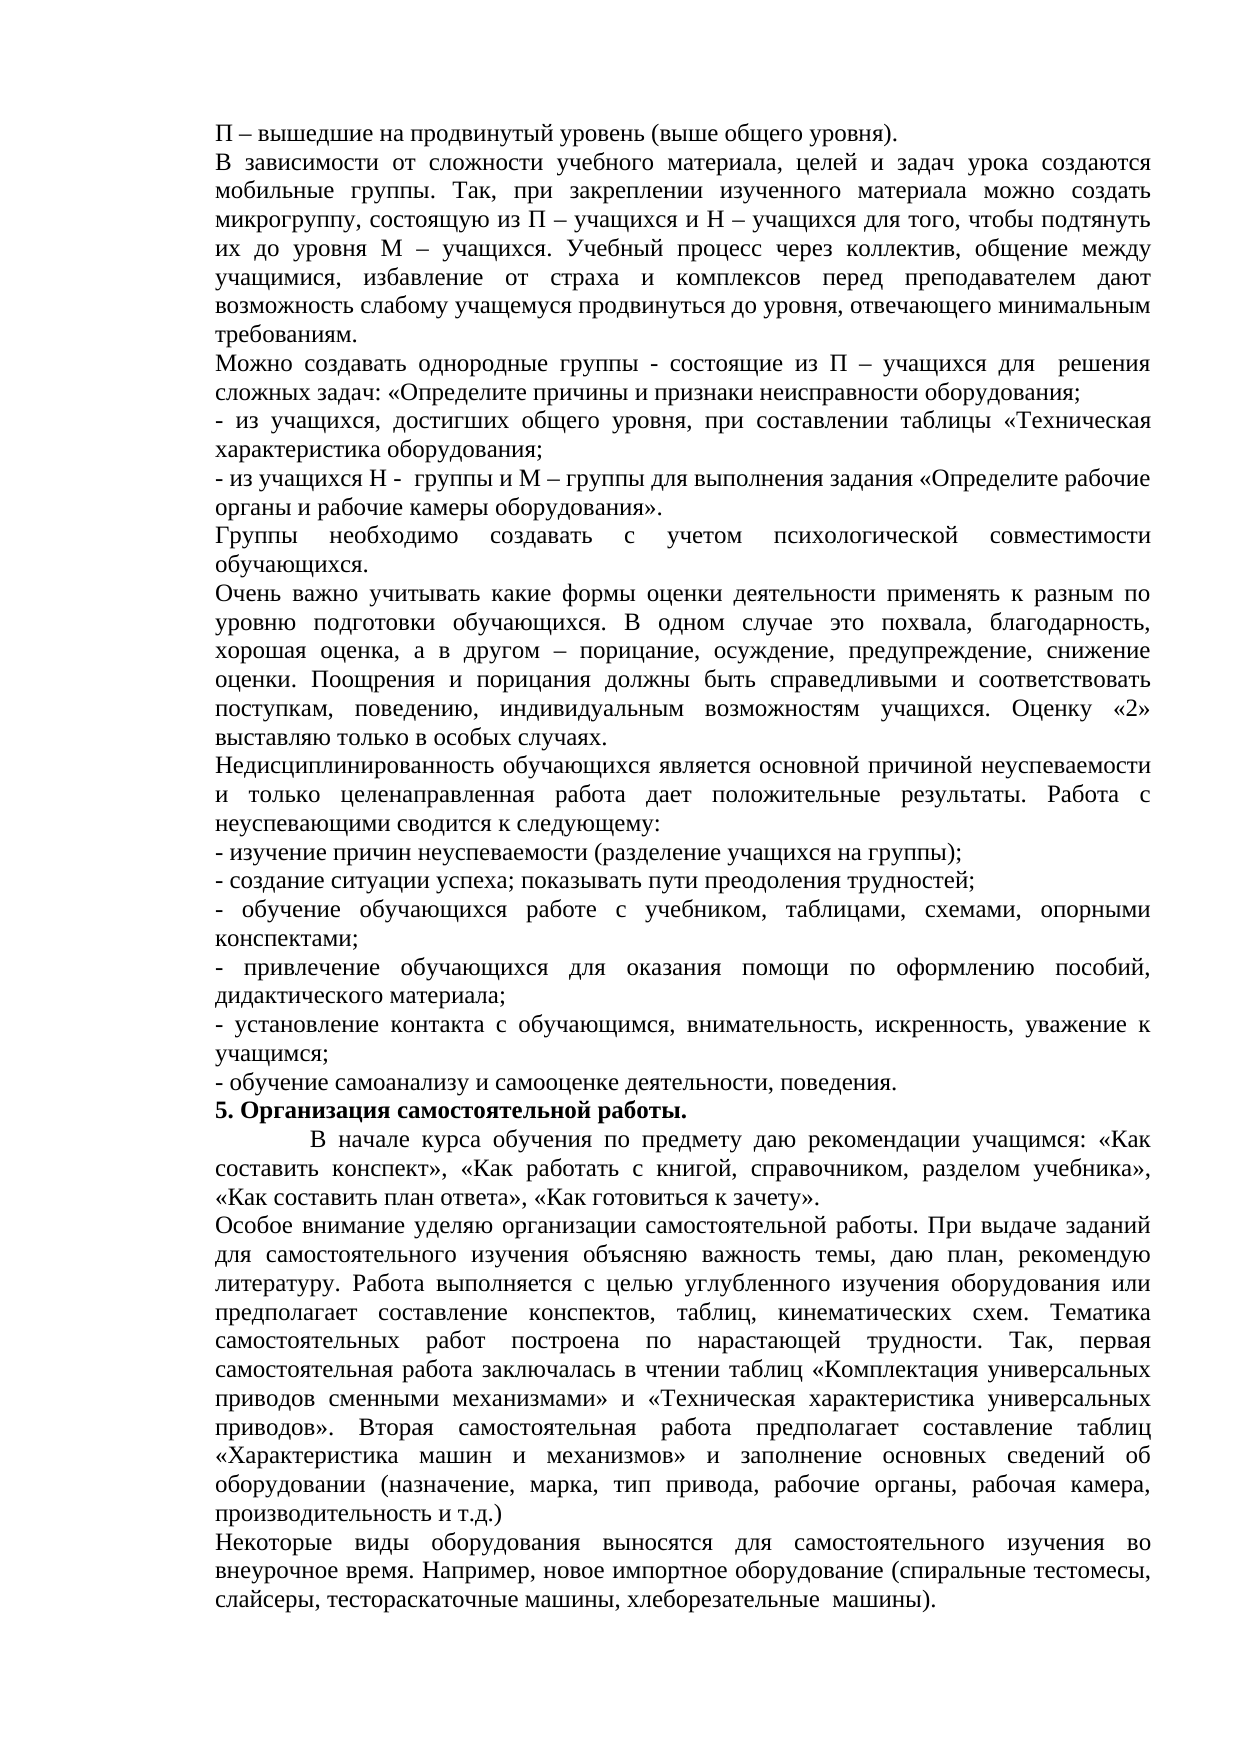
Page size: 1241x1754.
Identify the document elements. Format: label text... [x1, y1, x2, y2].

text - создание ситуации успеха; показывать пути преодоления трудностей; [215, 866, 1152, 894]
text - установление контакта с обучающимся, внимательность, искренность, уважение к учащимся; [215, 1009, 1152, 1067]
text Некоторые виды оборудования выносятся для самостоятельного изучения во внеурочное время. Например, новое импортное оборудование (спиральные тестомесы, слайсеры, тестораскаточные машины, хлеборезательные машины). [215, 1527, 1152, 1613]
text Недисциплинированность обучающихся является основной причиной неуспеваемости и только целенаправленная работа дает положительные результаты. Работа с неуспевающими сводится к следующему: [215, 751, 1152, 837]
text Можно создавать однородные группы - состоящие из П – учащихся для решения сложных задач: «Определите причины и признаки неисправности оборудования; [215, 348, 1152, 406]
text - обучение самоанализу и самооценке деятельности, поведения. [215, 1067, 1152, 1096]
text В зависимости от сложности учебного материала, целей и задач урока создаются мобильные группы. Так, при закреплении изученного материала можно создать микрогруппу, состоящую из П – учащихся и Н – учащихся для того, чтобы подтянуть их до уровня М – учащихся. Учебный процесс через коллектив, общение между учащимися, избавление от страха и комплексов перед преподавателем дают возможность слабому учащемуся продвинуться до уровня, отвечающего минимальным требованиям. [215, 147, 1152, 348]
text Очень важно учитывать какие формы оценки деятельности применять к разным по уровню подготовки обучающихся. В одном случае это похвала, благодарность, хорошая оценка, а в другом – порицание, осуждение, предупреждение, снижение оценки. Поощрения и порицания должны быть справедливыми и соответствовать поступкам, поведению, индивидуальным возможностям учащихся. Оценку «2» выставляю только в особых случаях. [215, 578, 1152, 751]
text П – вышедшие на продвинутый уровень (выше общего уровня). [215, 118, 1152, 147]
text - привлечение обучающихся для оказания помощи по оформлению пособий, дидактического материала; [215, 952, 1152, 1009]
text - из учащихся, достигших общего уровня, при составлении таблицы «Техническая характеристика оборудования; [215, 406, 1152, 463]
text - обучение обучающихся работе с учебником, таблицами, схемами, опорными конспектами; [215, 894, 1152, 952]
text Особое внимание уделяю организации самостоятельной работы. При выдаче заданий для самостоятельного изучения объясняю важность темы, даю план, рекомендую литературу. Работа выполняется с целью углубленного изучения оборудования или предполагает составление конспектов, таблиц, кинематических схем. Тематика самостоятельных работ построена по нарастающей трудности. Так, первая самостоятельная работа заключалась в чтении таблиц «Комплектация универсальных приводов сменными механизмами» и «Техническая характеристика универсальных приводов». Вторая самостоятельная работа предполагает составление таблиц «Характеристика машин и механизмов» и заполнение основных сведений об оборудовании (назначение, марка, тип привода, рабочие органы, рабочая камера, производительность и т.д.) [215, 1211, 1152, 1527]
text Группы необходимо создавать с учетом психологической совместимости обучающихся. [215, 521, 1152, 578]
text В начале курса обучения по предмету даю рекомендации учащимся: «Как составить конспект», «Как работать с книгой, справочником, разделом учебника», «Как составить план ответа», «Как готовиться к зачету». [215, 1124, 1152, 1211]
text 5. Организация самостоятельной работы. [215, 1096, 1152, 1124]
text - изучение причин неуспеваемости (разделение учащихся на группы); [215, 837, 1152, 866]
text - из учащихся Н - группы и М – группы для выполнения задания «Определите рабочие органы и рабочие камеры оборудования». [215, 463, 1152, 521]
